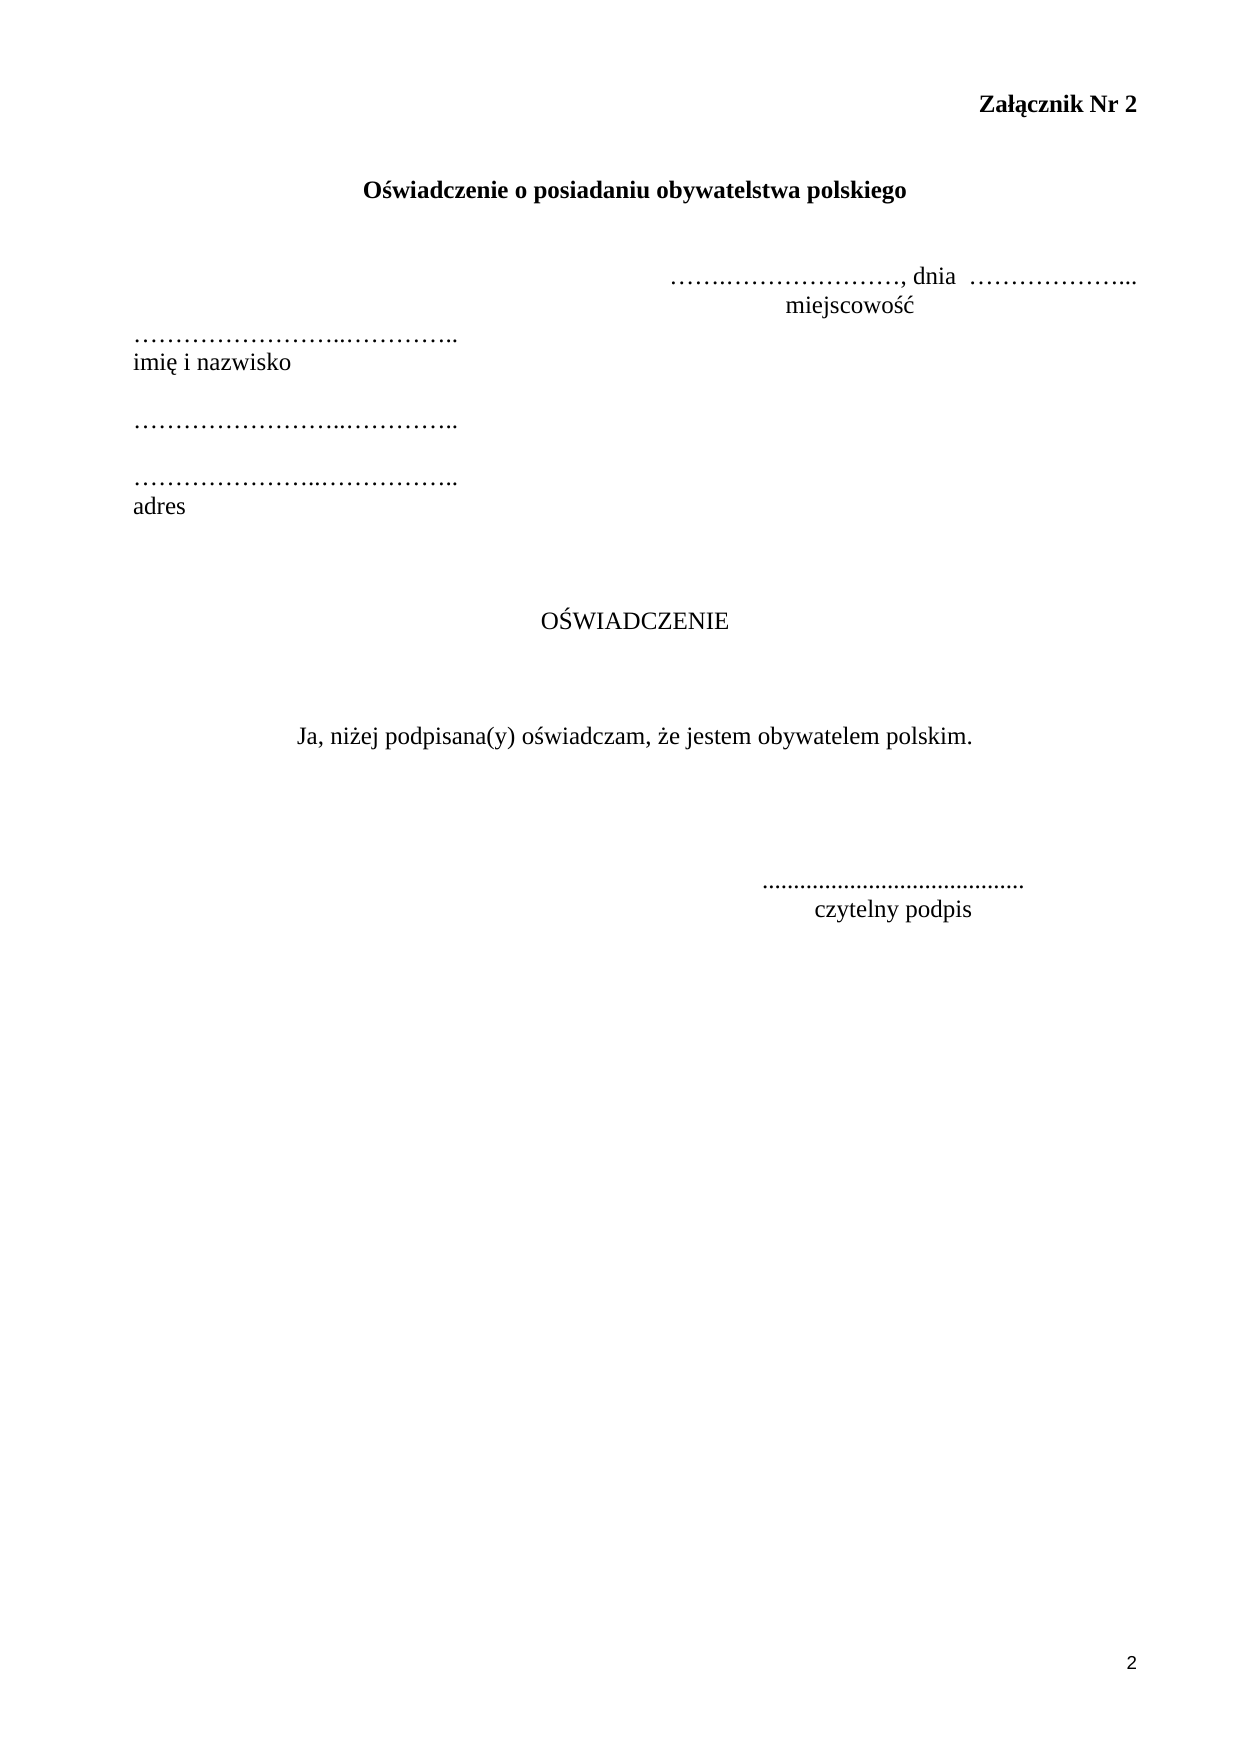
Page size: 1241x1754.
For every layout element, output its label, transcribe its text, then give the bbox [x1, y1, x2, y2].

text miejscowość [133, 290, 1137, 319]
text …….…………………, dnia ………………... [502, 261, 1137, 290]
text .......................................... [649, 865, 1137, 894]
text ……………………..………….. [133, 405, 1137, 434]
text OŚWIADCZENIE [133, 606, 1137, 635]
text adres [133, 491, 1137, 520]
text czytelny podpis [649, 894, 1137, 922]
text ……………………..………….. [133, 319, 1137, 347]
text Oświadczenie o posiadaniu obywatelstwa polskiego [133, 175, 1137, 204]
text Załącznik Nr 2 [133, 89, 1137, 117]
text imię i nazwisko [133, 347, 1137, 376]
text …………………..…………….. [133, 462, 1137, 491]
text Ja, niżej podpisana(y) oświadczam, że jestem obywatelem polskim. [133, 721, 1137, 750]
